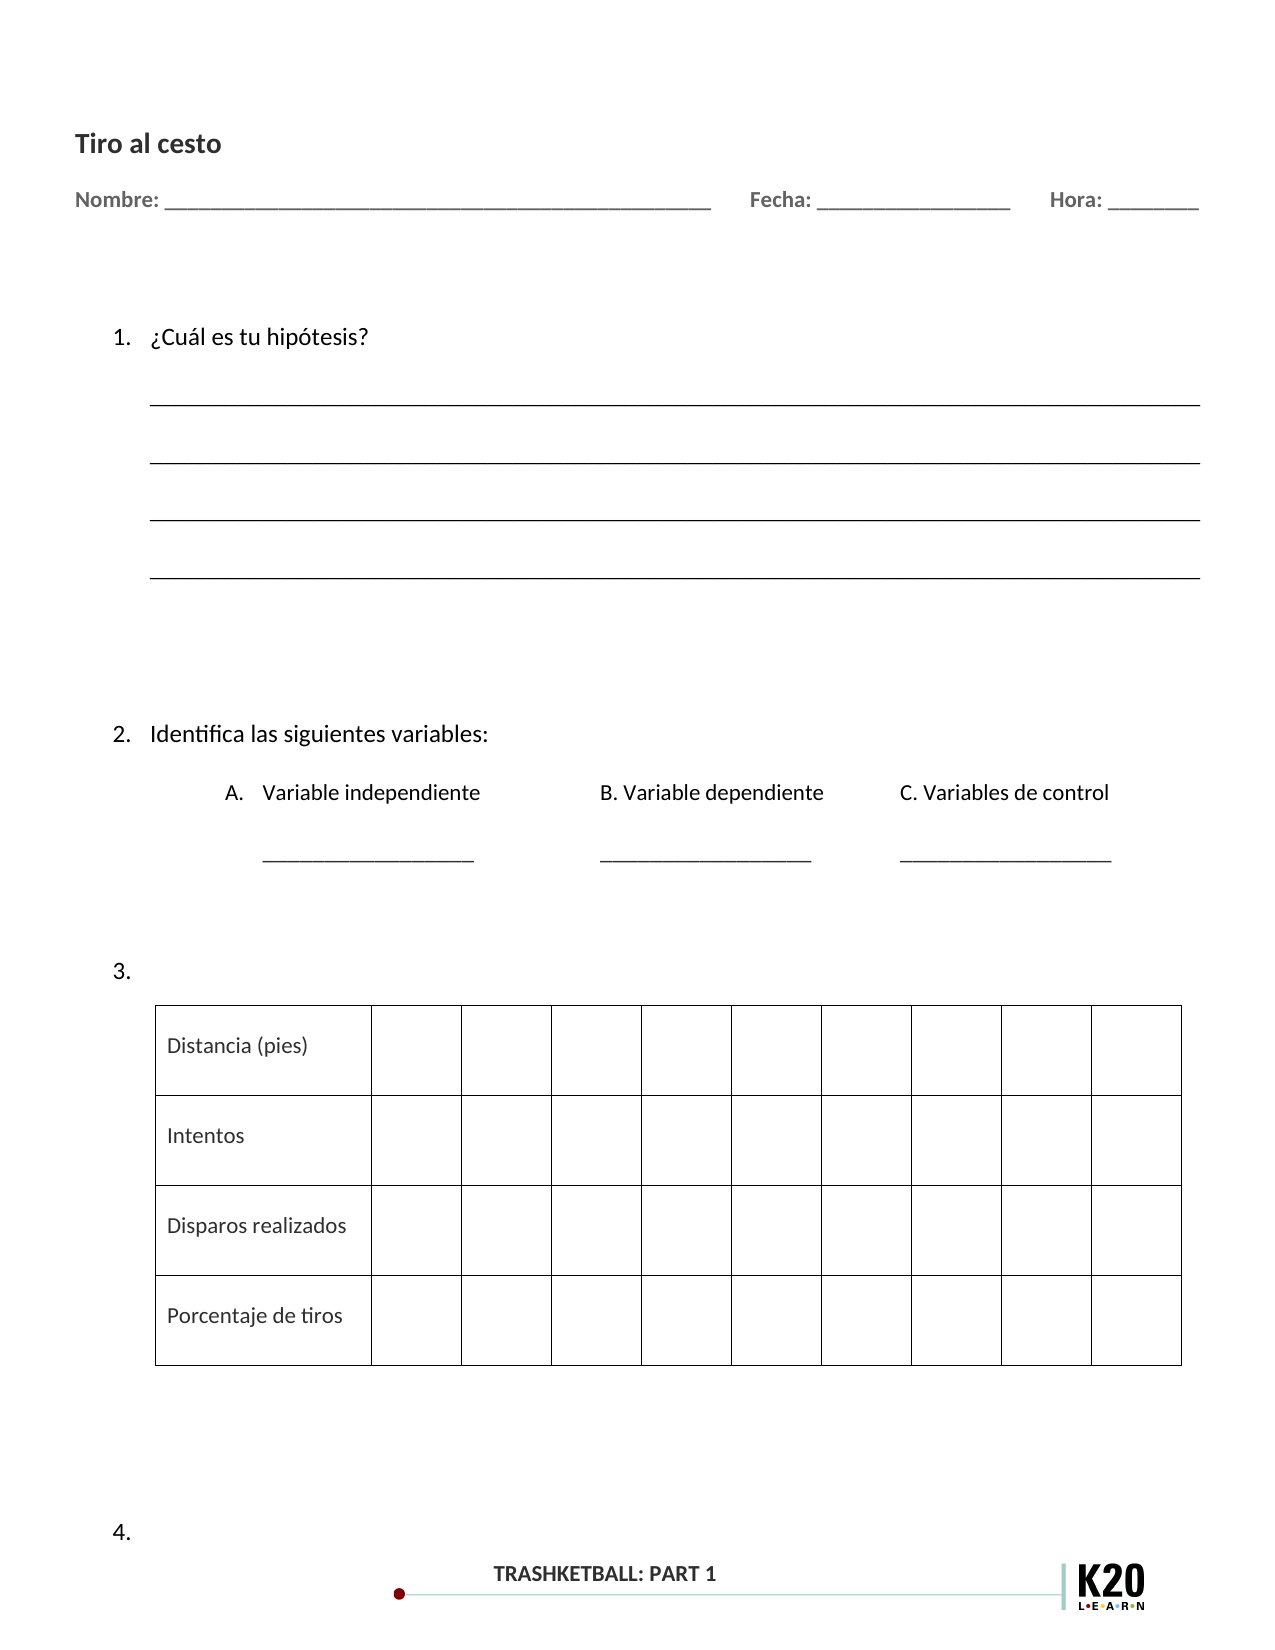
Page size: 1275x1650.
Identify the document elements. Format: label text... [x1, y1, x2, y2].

table_cell [732, 1276, 821, 1365]
table_cell [822, 1276, 911, 1365]
table_header [732, 1006, 821, 1095]
list Variable independiente B. Variable dependiente C. Variables de control [225, 778, 1200, 806]
table_cell [822, 1186, 911, 1275]
table_header [372, 1006, 461, 1095]
table_cell [912, 1186, 1001, 1275]
table_cell [912, 1096, 1001, 1185]
table_cell [1002, 1096, 1091, 1185]
table_cell [1002, 1276, 1091, 1365]
table_cell [1002, 1186, 1091, 1275]
table_header [552, 1006, 641, 1095]
table_cell [642, 1096, 731, 1185]
table_header [462, 1006, 551, 1095]
table_header [822, 1006, 911, 1095]
table_header Distancia (pies) [156, 1006, 371, 1095]
table_header [1002, 1006, 1091, 1095]
table_cell Disparos realizados [156, 1186, 371, 1275]
table_cell [552, 1096, 641, 1185]
table_cell [552, 1276, 641, 1365]
table_cell [732, 1186, 821, 1275]
table_cell [372, 1186, 461, 1275]
table_cell [462, 1186, 551, 1275]
table_cell [642, 1186, 731, 1275]
picture [393, 1561, 1144, 1613]
subtitle Tiro al cesto [75, 125, 1200, 161]
table_cell [642, 1276, 731, 1365]
table_cell [1092, 1186, 1181, 1275]
subtitle Nombre: ________________________________________________ Fecha: _________________ Hora: ________ [75, 186, 1200, 214]
table_header [912, 1006, 1001, 1095]
table_cell [372, 1276, 461, 1365]
table_cell [372, 1096, 461, 1185]
table_cell [912, 1276, 1001, 1365]
table_header [1092, 1006, 1181, 1095]
table_cell [822, 1096, 911, 1185]
table_cell [552, 1186, 641, 1275]
table_cell [1092, 1276, 1181, 1365]
table_cell [462, 1096, 551, 1185]
table_header [642, 1006, 731, 1095]
table_cell Porcentaje de tiros [156, 1276, 371, 1365]
table_cell Intentos [156, 1096, 371, 1185]
text _________________ _________________ _________________ [187, 835, 1200, 866]
table_cell [462, 1276, 551, 1365]
table_cell [1092, 1096, 1181, 1185]
list Identifica las siguientes variables: [112, 718, 1200, 748]
table_cell [732, 1096, 821, 1185]
list ¿Cuál es tu hipótesis? ________________________________________________________________________________________________________________________________________________________________________________________________________________________________________________________________________________________________________________________________________________ [112, 321, 1200, 582]
